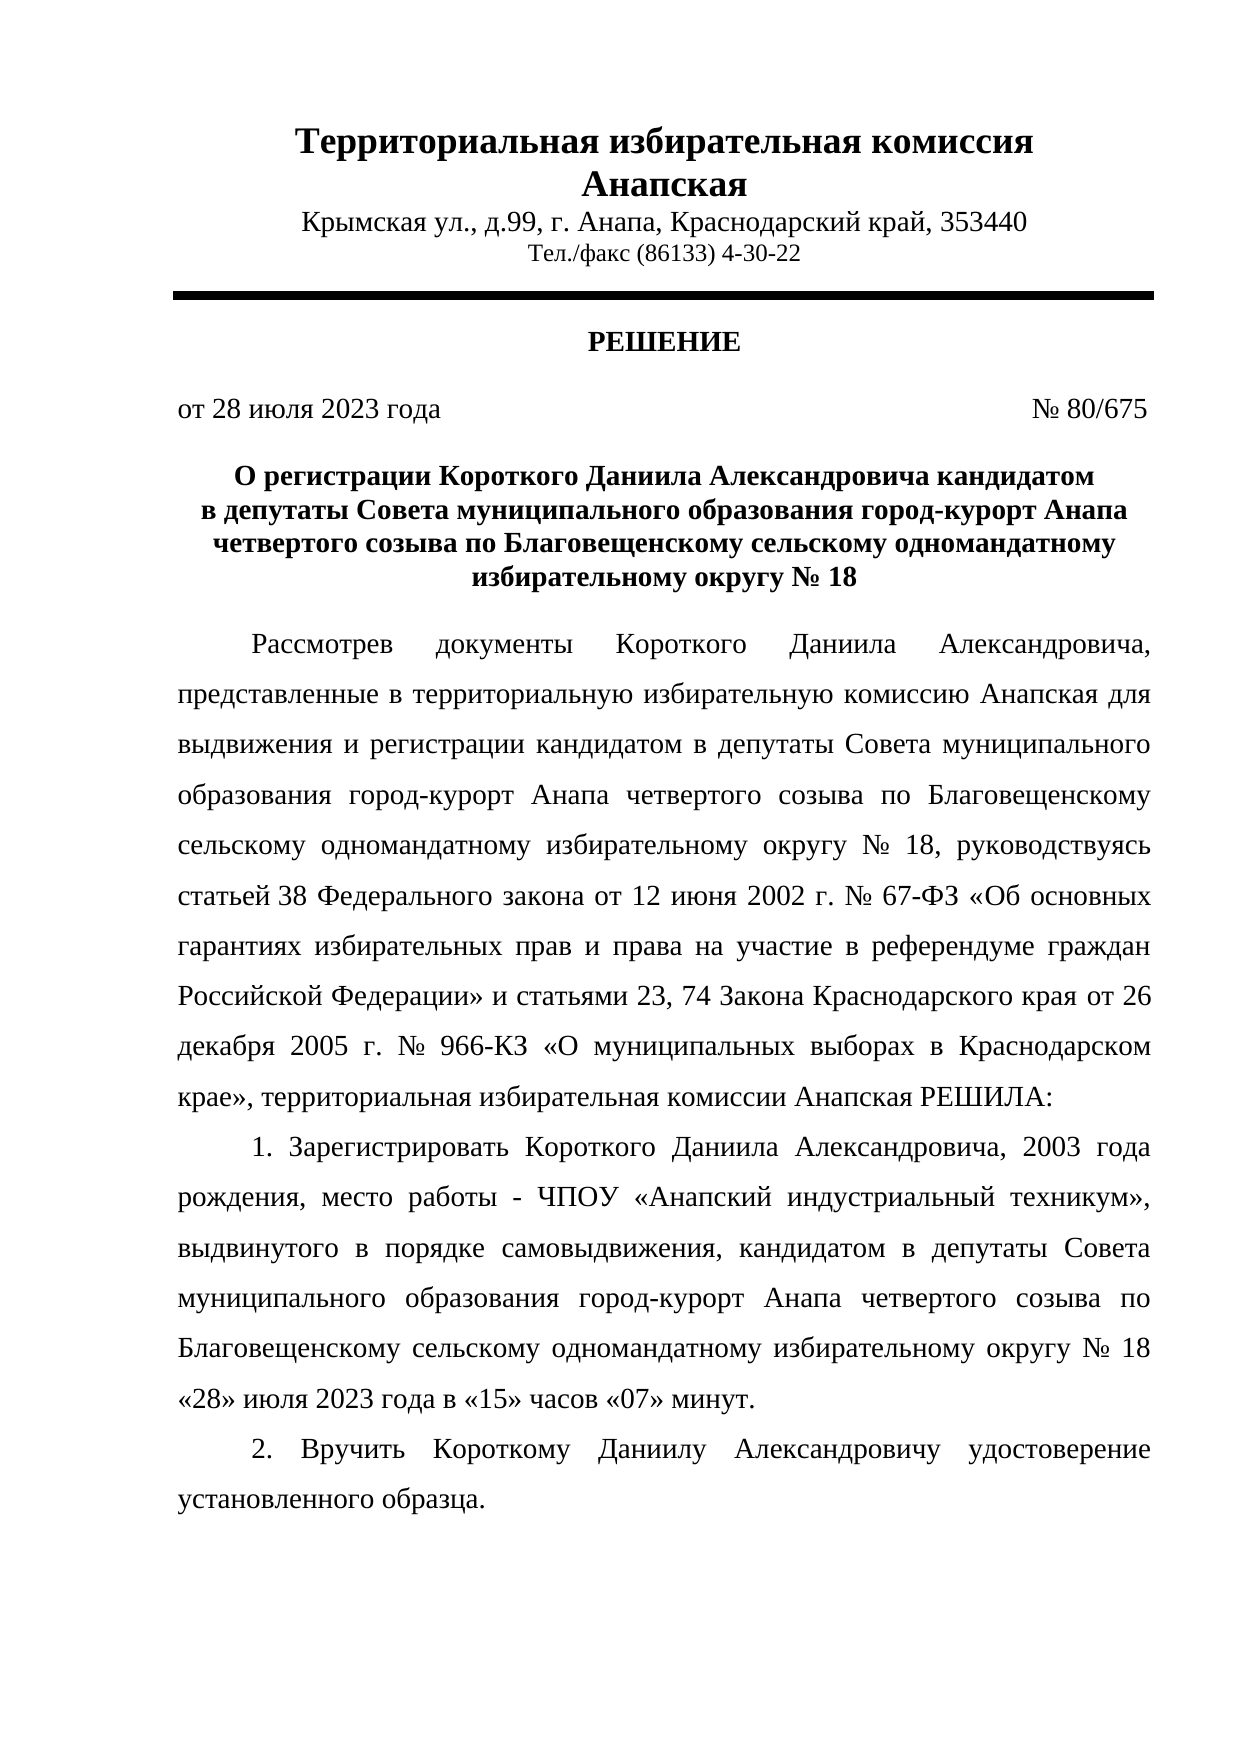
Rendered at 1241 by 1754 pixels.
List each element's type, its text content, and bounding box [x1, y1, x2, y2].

text РЕШЕНИЕ [177, 324, 1152, 358]
text 1. Зарегистрировать Короткого Даниила Александровича, 2003 года рождения, место работы - ЧПОУ «Анапский индустриальный техникум», выдвинутого в порядке самовыдвижения, кандидатом в депутаты Совета муниципального образования город-курорт Анапа четвертого созыва по Благовещенскому сельскому одномандатному избирательному округу № 18 «28» июля 2023 года в «15» часов «07» минут. [177, 1129, 1152, 1414]
title Территориальная избирательная комиссия [177, 118, 1152, 161]
text от 28 июля 2023 года № 80/675 [177, 391, 1152, 425]
text Анапская [177, 161, 1152, 204]
text Рассмотрев документы Короткого Даниила Александровича, представленные в территориальную избирательную комиссию Анапская для выдвижения и регистрации кандидатом в депутаты Совета муниципального образования город-курорт Анапа четвертого созыва по Благовещенскому сельскому одномандатному избирательному округу № 18, руководствуясь статьей 38 Федерального закона от 12 июня 2002 г. № 67-ФЗ «Об основных гарантиях избирательных прав и права на участие в референдуме граждан Российской Федерации» и статьями 23, 74 Закона Краснодарского края от 26 декабря 2005 г. № 966-КЗ «О муниципальных выборах в Краснодарском крае», территориальная избирательная комиссии Анапская РЕШИЛА: [177, 626, 1152, 1112]
text 2. Вручить Короткому Даниилу Александровичу удостоверение установленного образца. [177, 1431, 1152, 1515]
text О регистрации Короткого Даниила Александровича кандидатом [177, 458, 1152, 492]
text в депутаты Совета муниципального образования город-курорт Анапа четвертого созыва по Благовещенскому сельскому одномандатному избирательному округу № 18 [177, 492, 1152, 592]
subtitle Крымская ул., д.99, г. Анапа, Краснодарский край, 353440 [177, 204, 1152, 238]
text Тел./факс (86133) 4-30-22 [177, 238, 1152, 267]
